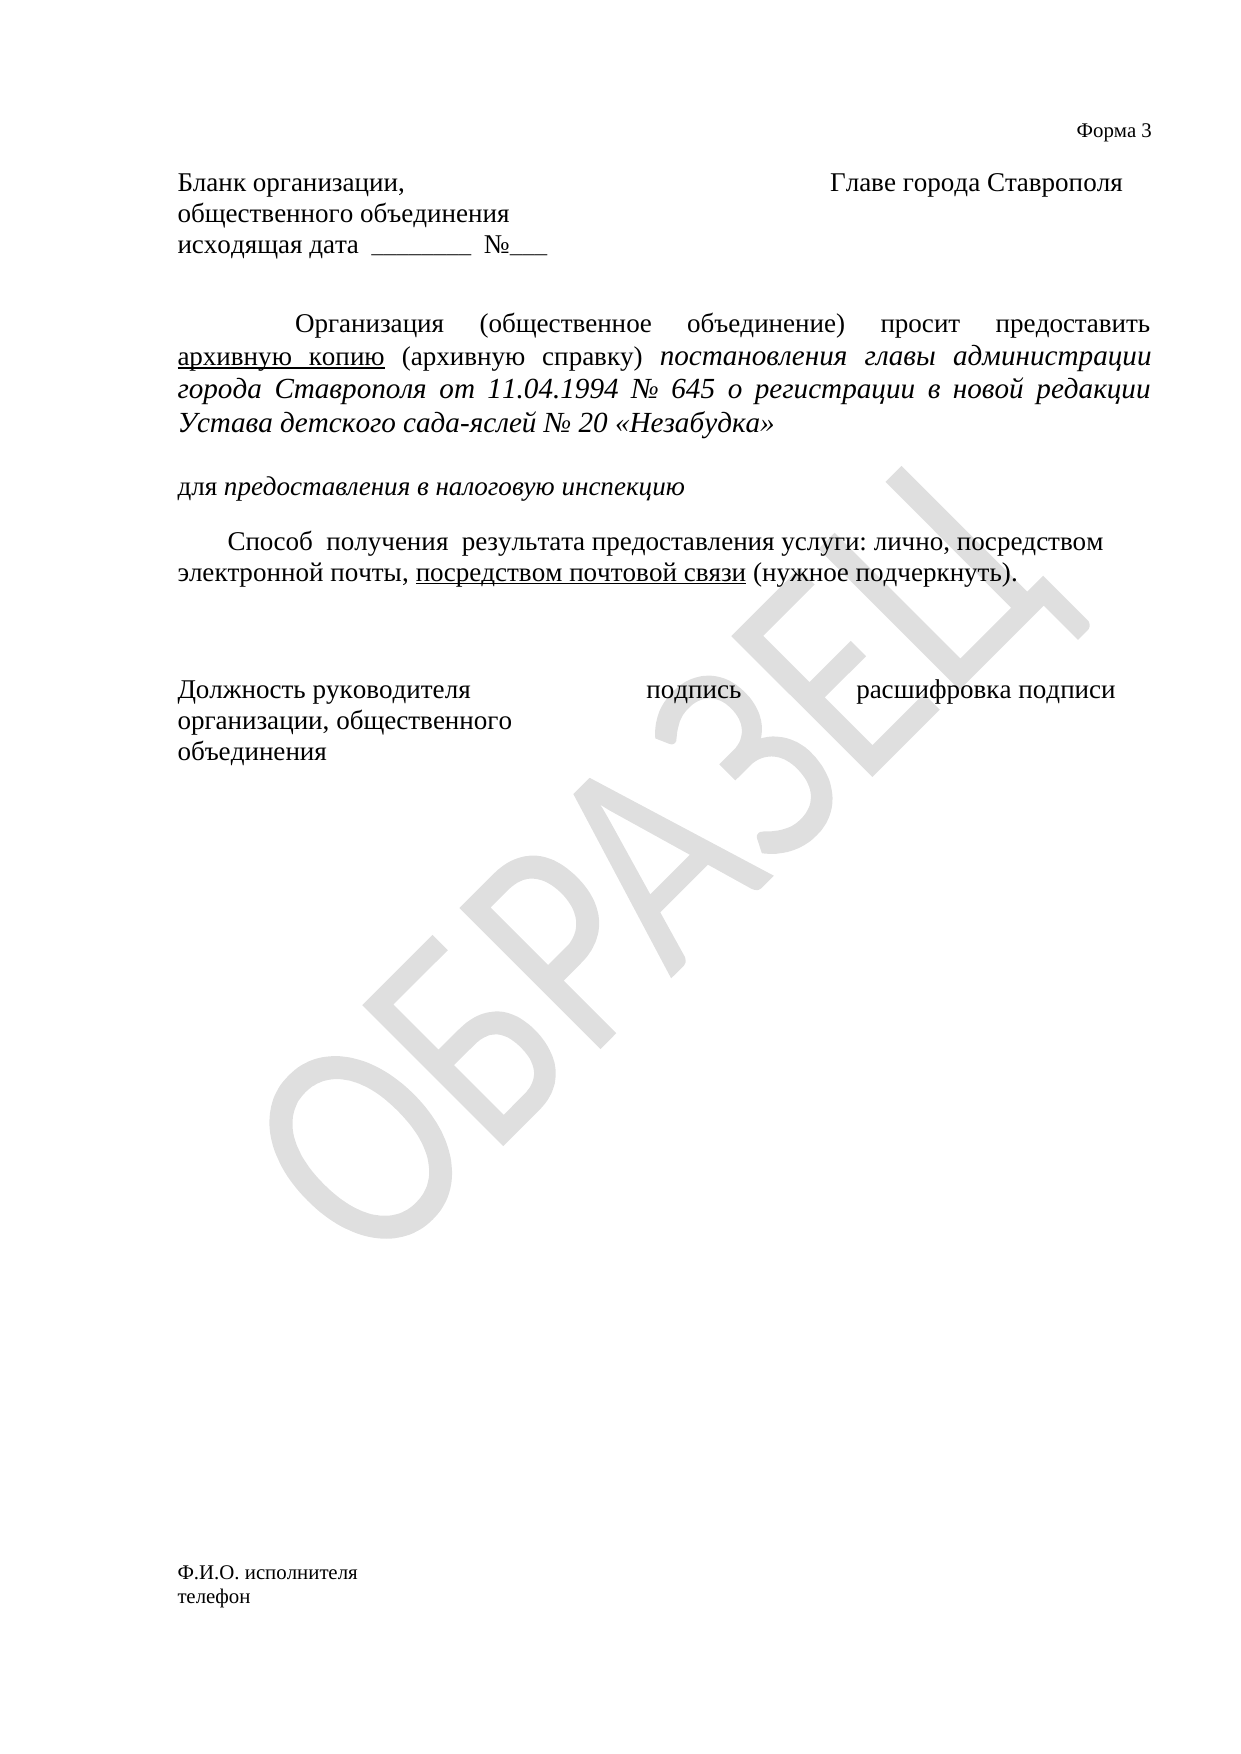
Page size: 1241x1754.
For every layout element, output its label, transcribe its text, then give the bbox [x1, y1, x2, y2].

text общественного объединения [177, 197, 1152, 228]
text исходящая дата ________ №___ [177, 228, 1152, 260]
text телефон [177, 1584, 1152, 1608]
text Форма 3 [177, 118, 1152, 142]
text организации, общественного [177, 704, 1152, 735]
text Должность руководителя подпись расшифровка подписи [177, 673, 1152, 704]
text Организация (общественное объединение) просит предоставить архивную копию (архивную справку) постановления главы администрации города Ставрополя от 11.04.1994 № 645 о регистрации в новой редакции Устава детского сада-яслей № 20 «Незабудка» [177, 307, 1152, 439]
text Способ получения результата предоставления услуги: лично, посредством [177, 525, 1152, 556]
text Бланк организации, Главе города Ставрополя [177, 166, 1152, 197]
text для предоставления в налоговую инспекцию [177, 470, 1152, 501]
text электронной почты, посредством почтовой связи (нужное подчеркнуть). [177, 556, 1152, 587]
text объединения [177, 735, 1152, 766]
text Ф.И.О. исполнителя [177, 1560, 1152, 1584]
